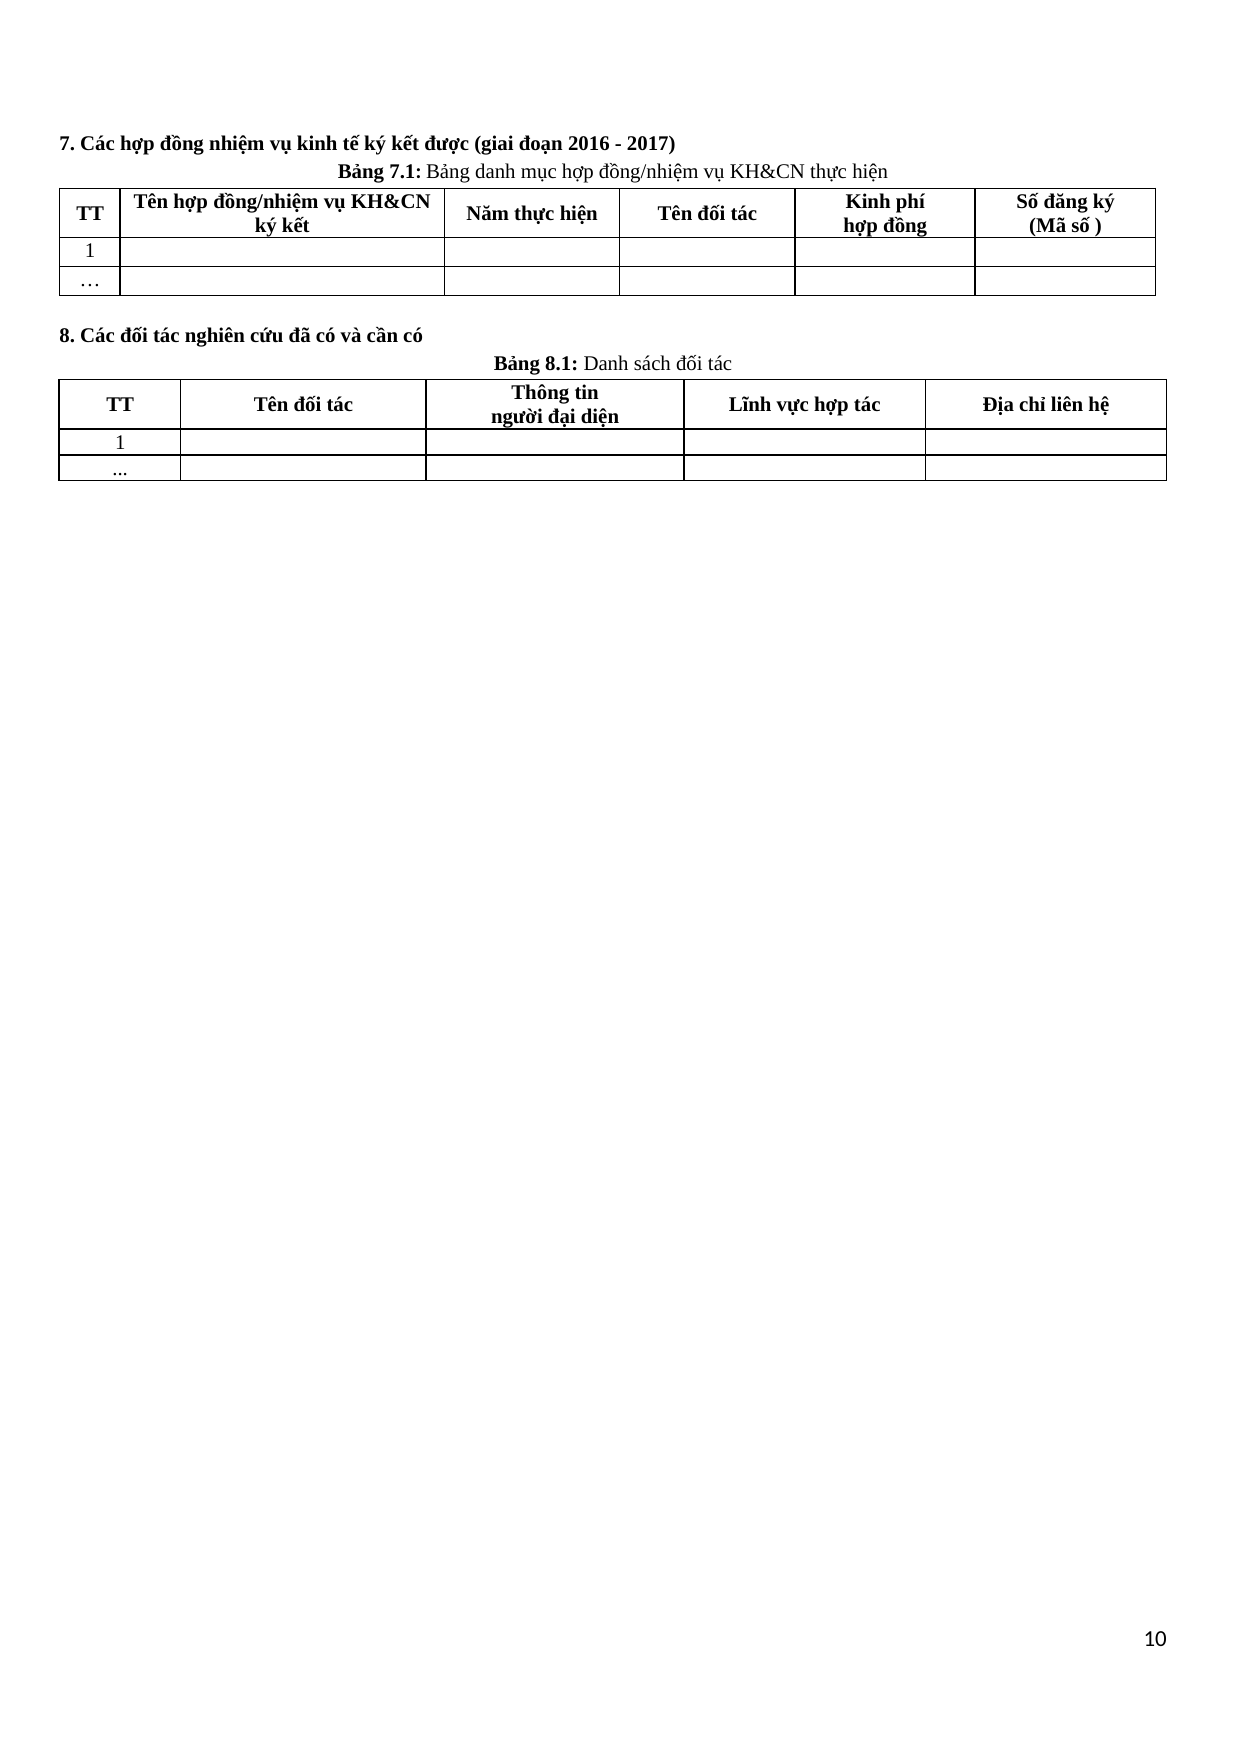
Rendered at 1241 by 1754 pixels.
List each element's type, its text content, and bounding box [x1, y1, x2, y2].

table_header TT [60, 189, 119, 237]
table_header Địa chỉ liên hệ [926, 380, 1166, 428]
table_cell [685, 430, 925, 454]
table_cell [976, 267, 1155, 295]
table_cell … [60, 267, 119, 295]
table_cell [181, 456, 425, 479]
table_cell [427, 456, 683, 479]
table_cell [121, 238, 444, 266]
table_cell [926, 456, 1166, 479]
text 8. Các đối tác nghiên cứu đã có và cần có [59, 323, 1166, 347]
table_cell [620, 238, 794, 266]
table_cell [685, 456, 925, 479]
table_cell [181, 430, 425, 454]
text Bảng 8.1: Danh sách đối tác [59, 351, 1166, 375]
table_header Tên hợp đồng/nhiệm vụ KH&CN ký kết [121, 189, 444, 237]
table_cell [121, 267, 444, 295]
table_header Lĩnh vực hợp tác [685, 380, 925, 428]
table_header Số đăng ký (Mã số ) [976, 189, 1155, 237]
text Bảng 7.1: Bảng danh mục hợp đồng/nhiệm vụ KH&CN thực hiện [59, 158, 1166, 184]
table_cell [796, 267, 974, 295]
table_header Kinh phí hợp đồng [796, 189, 974, 237]
table_header Năm thực hiện [445, 189, 619, 237]
table_header TT [60, 380, 180, 428]
table_cell ... [60, 456, 180, 479]
table_header Thông tin người đại diện [427, 380, 683, 428]
table_cell [976, 238, 1155, 266]
table_cell [796, 238, 974, 266]
table_cell [445, 238, 619, 266]
table_cell 1 [60, 238, 119, 266]
table_cell [445, 267, 619, 295]
table_header Tên đối tác [620, 189, 794, 237]
table_cell [620, 267, 794, 295]
table_header Tên đối tác [181, 380, 425, 428]
table_cell [427, 430, 683, 454]
table_cell [926, 430, 1166, 454]
table_cell 1 [60, 430, 180, 454]
text 7. Các hợp đồng nhiệm vụ kinh tế ký kết được (giai đoạn 2016 - 2017) [59, 131, 1166, 155]
